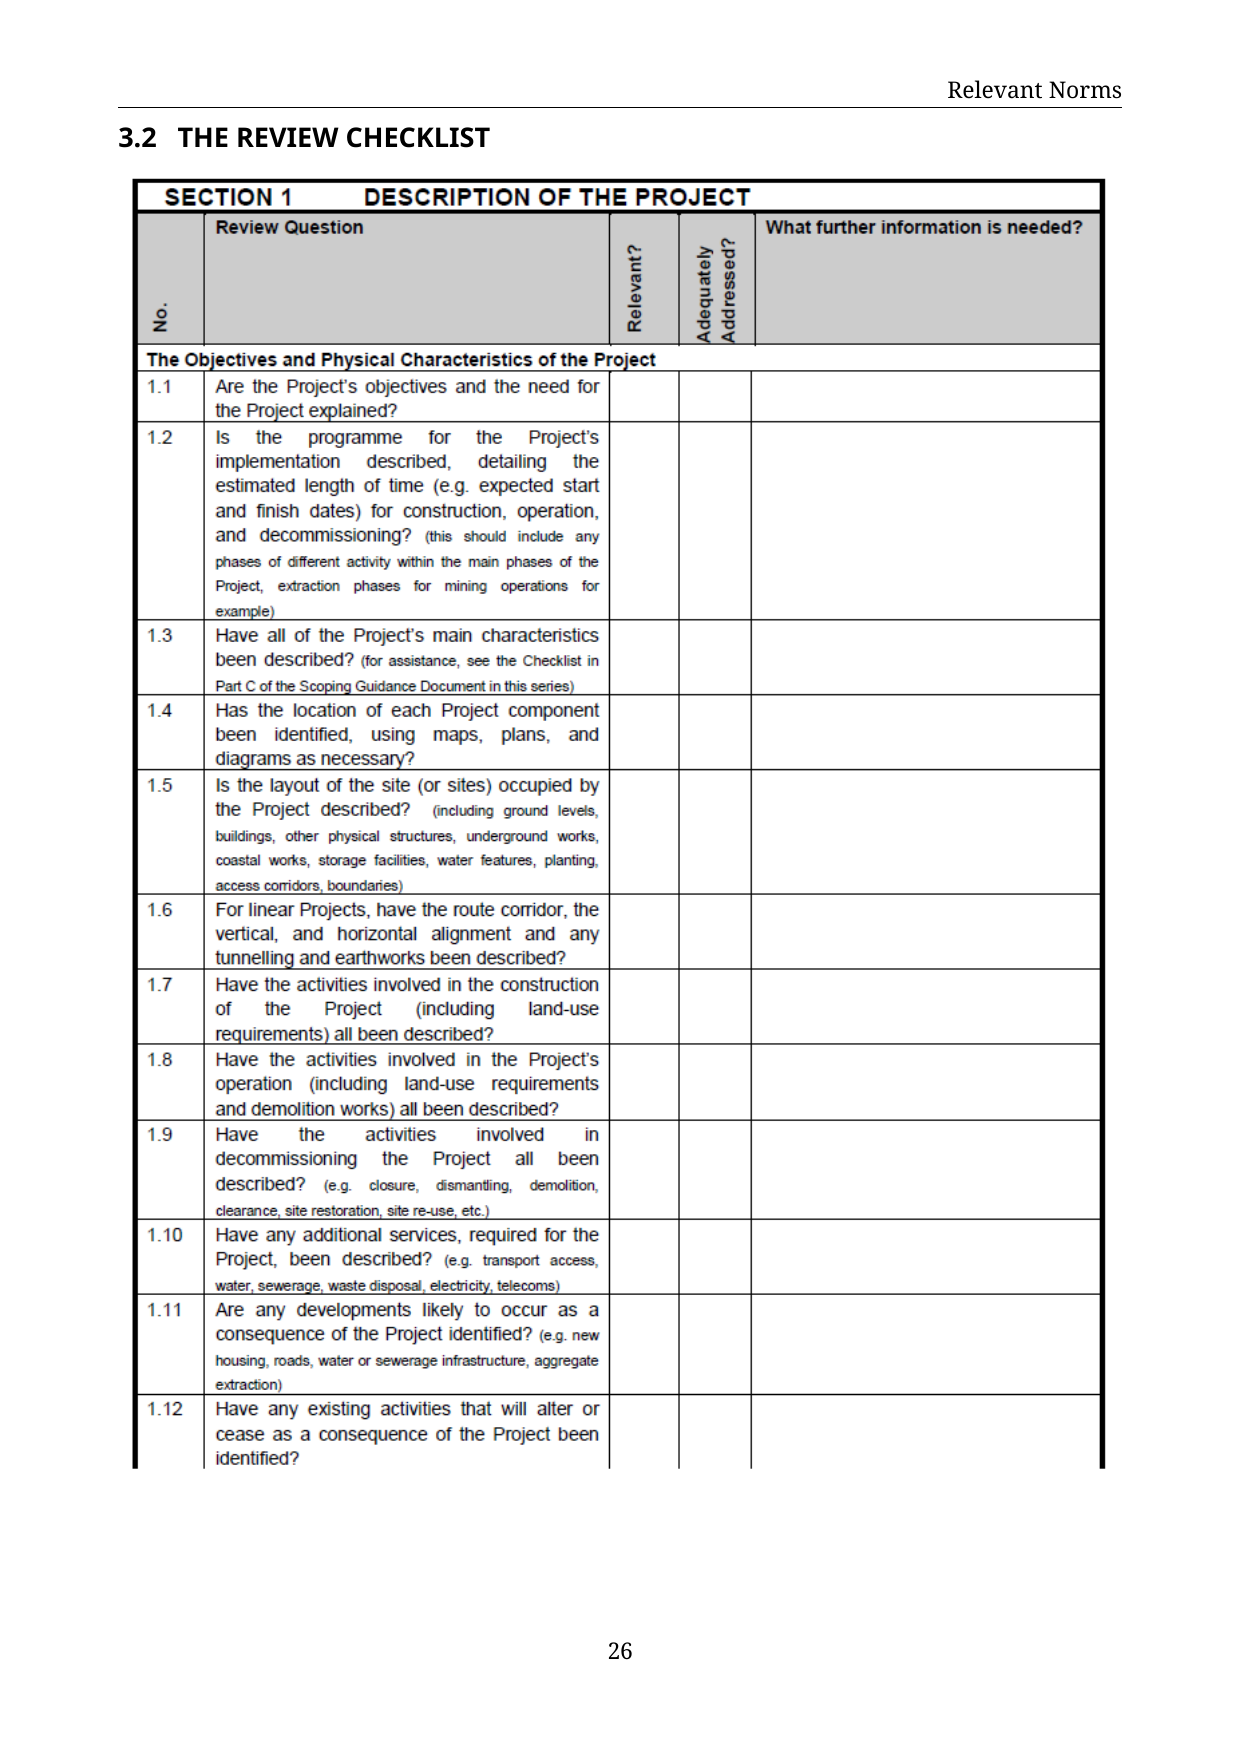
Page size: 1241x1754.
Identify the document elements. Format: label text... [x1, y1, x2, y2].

subtitle THE REVIEW CHECKLIST [118, 118, 1122, 155]
